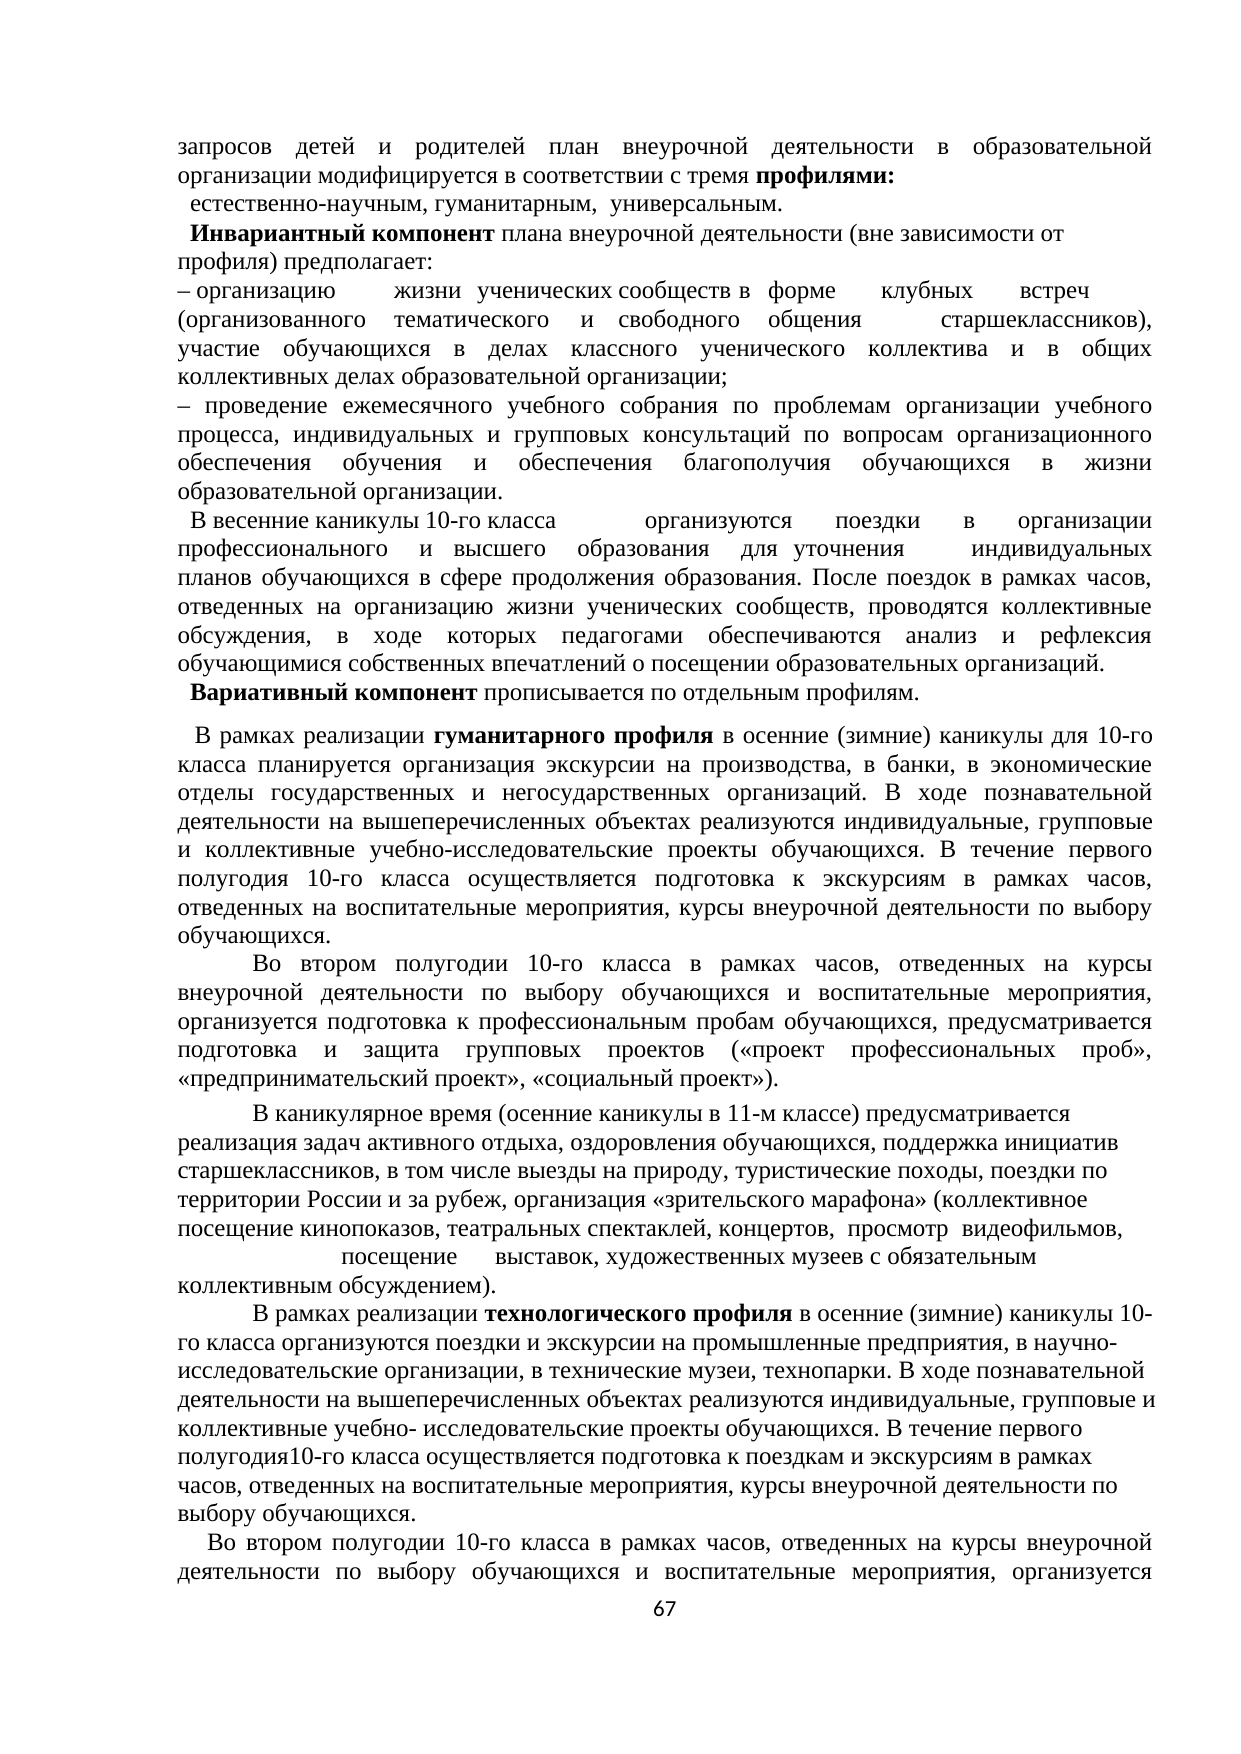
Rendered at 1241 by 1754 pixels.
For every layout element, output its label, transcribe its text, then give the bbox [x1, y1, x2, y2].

text В весенние каникулы 10-го класса организуются поездки в организации профессионального и высшего образования для уточнения индивидуальных планов обучающихся в сфере продолжения образования. После поездок в рамках часов, отведенных на организацию жизни ученических сообществ, проводятся коллективные обсуждения, в ходе которых педагогами обеспечиваются анализ и рефлексия обучающимися собственных впечатлений о посещении образовательных организаций. [177, 505, 1153, 677]
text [177, 1527, 1153, 1585]
text В рамках реализации гуманитарного профиля в осенние (зимние) каникулы для 10-го класса планируется организация экскурсии на производства, в банки, в экономические отделы государственных и негосударственных организаций. В ходе познавательной деятельности на вышеперечисленных объектах реализуются индивидуальные, групповые и коллективные учебно-исследовательские проекты обучающихся. В течение первого полугодия 10-го класса осуществляется подготовка к экскурсиям в рамках часов, отведенных на воспитательные мероприятия, курсы внеурочной деятельности по выбору обучающихся. [177, 721, 1153, 949]
text – организацию жизни ученических сообществ в форме клубных встреч (организованного тематического и свободного общения старшеклассников), участие обучающихся в делах классного ученического коллектива и в общих коллективных делах образовательной организации; [177, 275, 1153, 390]
text Во втором полугодии 10-го класса в рамках часов, отведенных на курсы внеурочной деятельности по выбору обучающихся и воспитательные мероприятия, организуется подготовка к профессиональным пробам обучающихся, предусматривается подготовка и защита групповых проектов («проект профессиональных проб», «предпринимательский проект», «социальный проект»). [177, 949, 1153, 1092]
text естественно-научным, гуманитарным, универсальным. [177, 189, 1153, 218]
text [177, 132, 1153, 189]
text В каникулярное время (осенние каникулы в 11-м классе) предусматривается реализация задач активного отдыха, оздоровления обучающихся, поддержка инициатив старшеклассников, в том числе выезды на природу, туристические походы, поездки по территории России и за рубеж, организация «зрительского марафона» (коллективное посещение кинопоказов, театральных спектаклей, концертов, просмотр видеофильмов, посещение выставок, художественных музеев с обязательным коллективным обсуждением). [177, 1099, 1157, 1298]
text В рамках реализации технологического профиля в осенние (зимние) каникулы 10-го класса организуются поездки и экскурсии на промышленные предприятия, в научно-исследовательские организации, в технические музеи, технопарки. В ходе познавательной деятельности на вышеперечисленных объектах реализуются индивидуальные, групповые и коллективные учебно- исследовательские проекты обучающихся. В течение первого полугодия10-го класса осуществляется подготовка к поездкам и экскурсиям в рамках часов, отведенных на воспитательные мероприятия, курсы внеурочной деятельности по выбору обучающихся. [177, 1299, 1158, 1527]
text Инвариантный компонент плана внеурочной деятельности (вне зависимости от профиля) предполагает: [177, 218, 1157, 275]
text – проведение ежемесячного учебного собрания по проблемам организации учебного процесса, индивидуальных и групповых консультаций по вопросам организационного обеспечения обучения и обеспечения благополучия обучающихся в жизни образовательной организации. [177, 391, 1153, 504]
text Вариативный компонент прописывается по отдельным профилям. [177, 677, 1154, 706]
